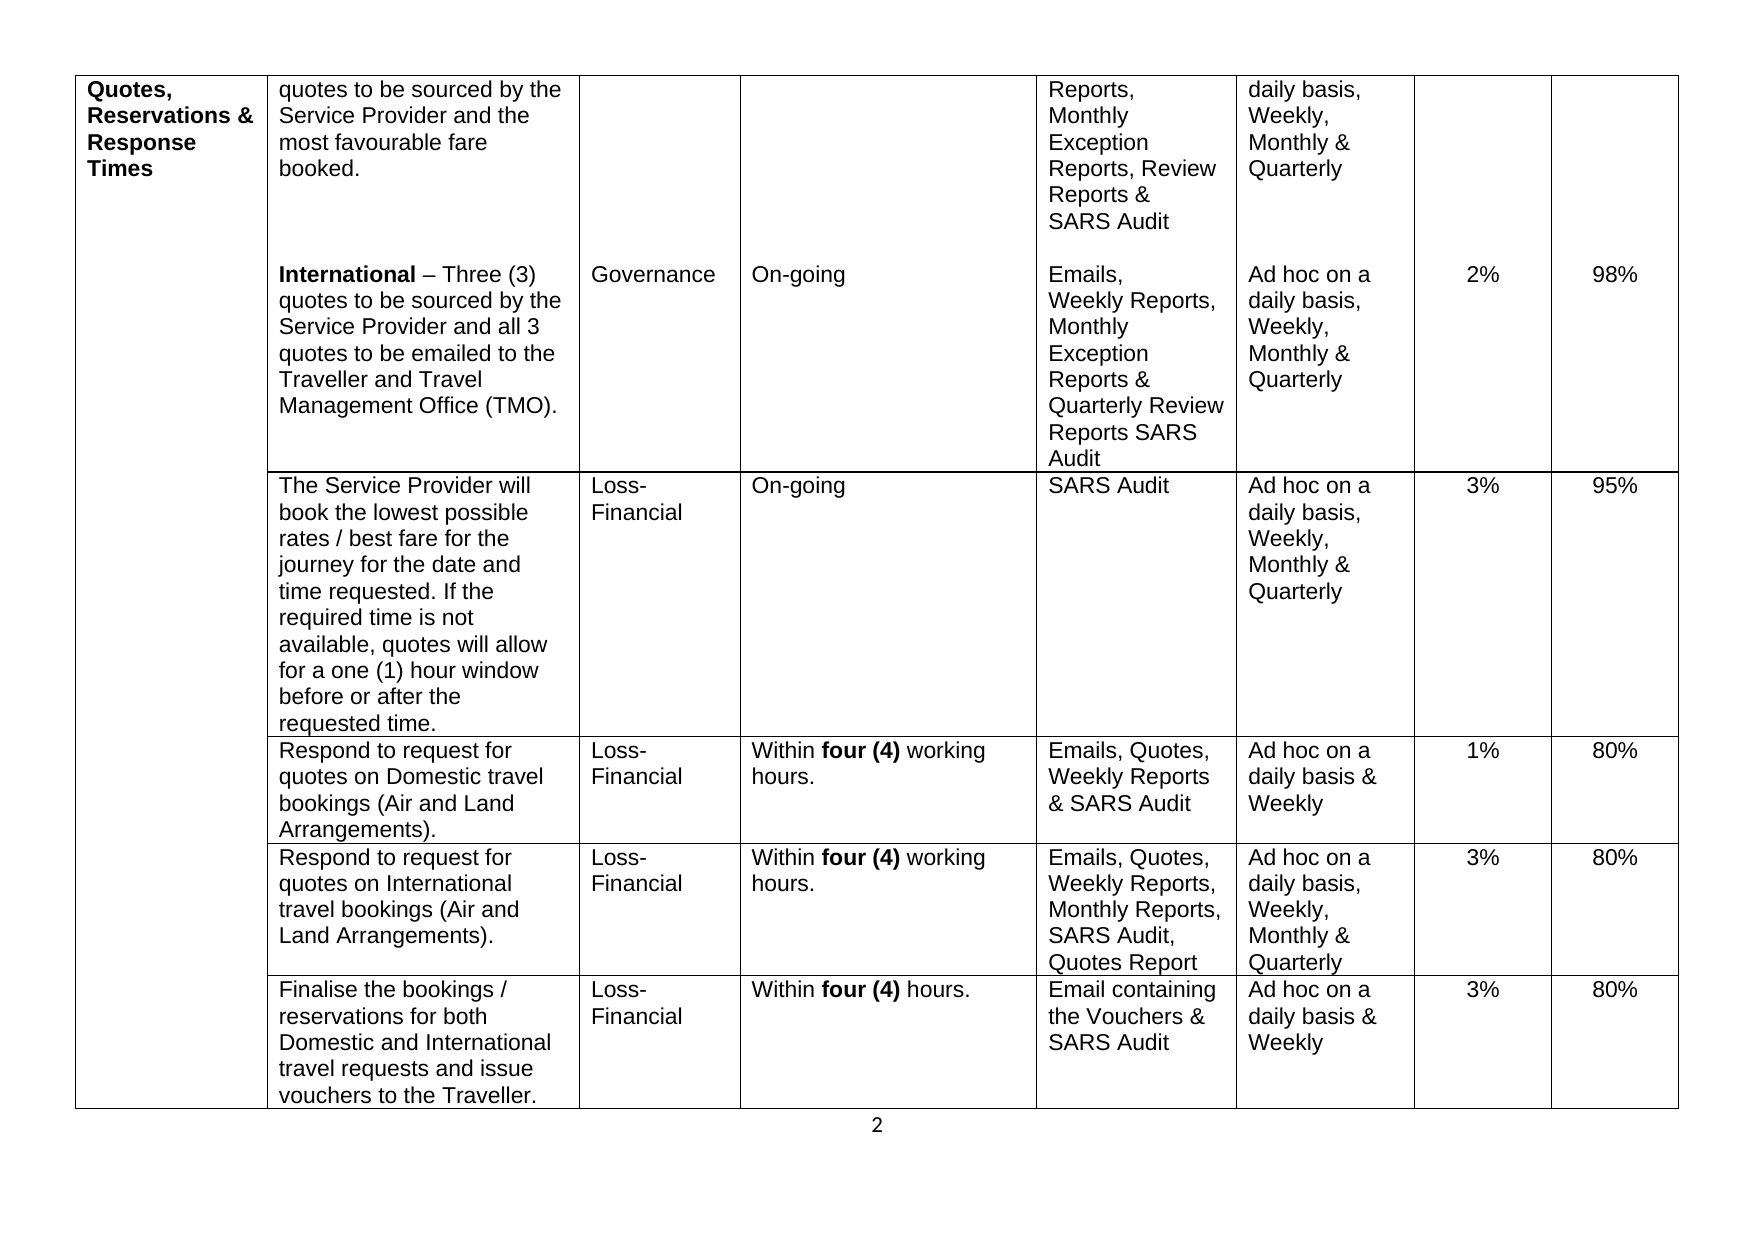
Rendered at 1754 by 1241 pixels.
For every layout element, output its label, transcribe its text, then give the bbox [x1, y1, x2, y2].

table_cell 2% 2% [1415, 76, 1551, 471]
table_cell 3% [1415, 844, 1551, 975]
table_cell 80% [1552, 844, 1678, 975]
table_cell Emails, Quotes, Weekly Reports, Monthly Reports, SARS Audit, Quotes Report [1037, 844, 1236, 975]
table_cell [1037, 76, 1236, 471]
table_cell Finalise the bookings / reservations for both Domestic and International travel requests and issue vouchers to the Traveller. [268, 976, 579, 1108]
table_cell Emails, Quotes, Weekly Reports & SARS Audit [1037, 737, 1236, 842]
table_cell Loss- Financial [580, 844, 740, 975]
table_cell Email containing the Vouchers & SARS Audit [1037, 976, 1236, 1108]
table_cell Ad hoc on a daily basis & Weekly [1237, 976, 1414, 1108]
table_cell Respond to request for quotes on Domestic travel bookings (Air and Land Arrangements). [268, 737, 579, 842]
table_cell SARS Audit [1037, 473, 1236, 736]
table_cell 3% [1415, 976, 1551, 1108]
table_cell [268, 76, 579, 471]
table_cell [76, 76, 267, 1108]
table_cell 95% 98% [1552, 76, 1678, 471]
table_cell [580, 76, 740, 471]
table_cell Within four (4) working hours. [741, 737, 1036, 842]
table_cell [1237, 76, 1414, 471]
table_cell The Service Provider will book the lowest possible rates / best fare for the journey for the date and time requested. If the required time is not available, quotes will allow for a one (1) hour window before or after the requested time. [268, 473, 579, 736]
table_cell On-going [741, 473, 1036, 736]
table_cell 80% [1552, 737, 1678, 842]
table_cell Loss- Financial [580, 976, 740, 1108]
table_cell Within four (4) working hours. [741, 844, 1036, 975]
table_cell Ad hoc on a daily basis, Weekly, Monthly & Quarterly [1237, 844, 1414, 975]
table_cell 1% [1415, 737, 1551, 842]
table_cell Ad hoc on a daily basis & Weekly [1237, 737, 1414, 842]
table_cell Ad hoc on a daily basis, Weekly, Monthly & Quarterly [1237, 473, 1414, 736]
table_cell Within four (4) hours. [741, 976, 1036, 1108]
table_cell 3% [1415, 473, 1551, 736]
table_cell 95% [1552, 473, 1678, 736]
table_cell On-going On-going [741, 76, 1036, 471]
table_cell Loss- Financial [580, 473, 740, 736]
table_cell 80% [1552, 976, 1678, 1108]
table_cell Loss- Financial [580, 737, 740, 842]
table_cell Respond to request for quotes on International travel bookings (Air and Land Arrangements). [268, 844, 579, 975]
